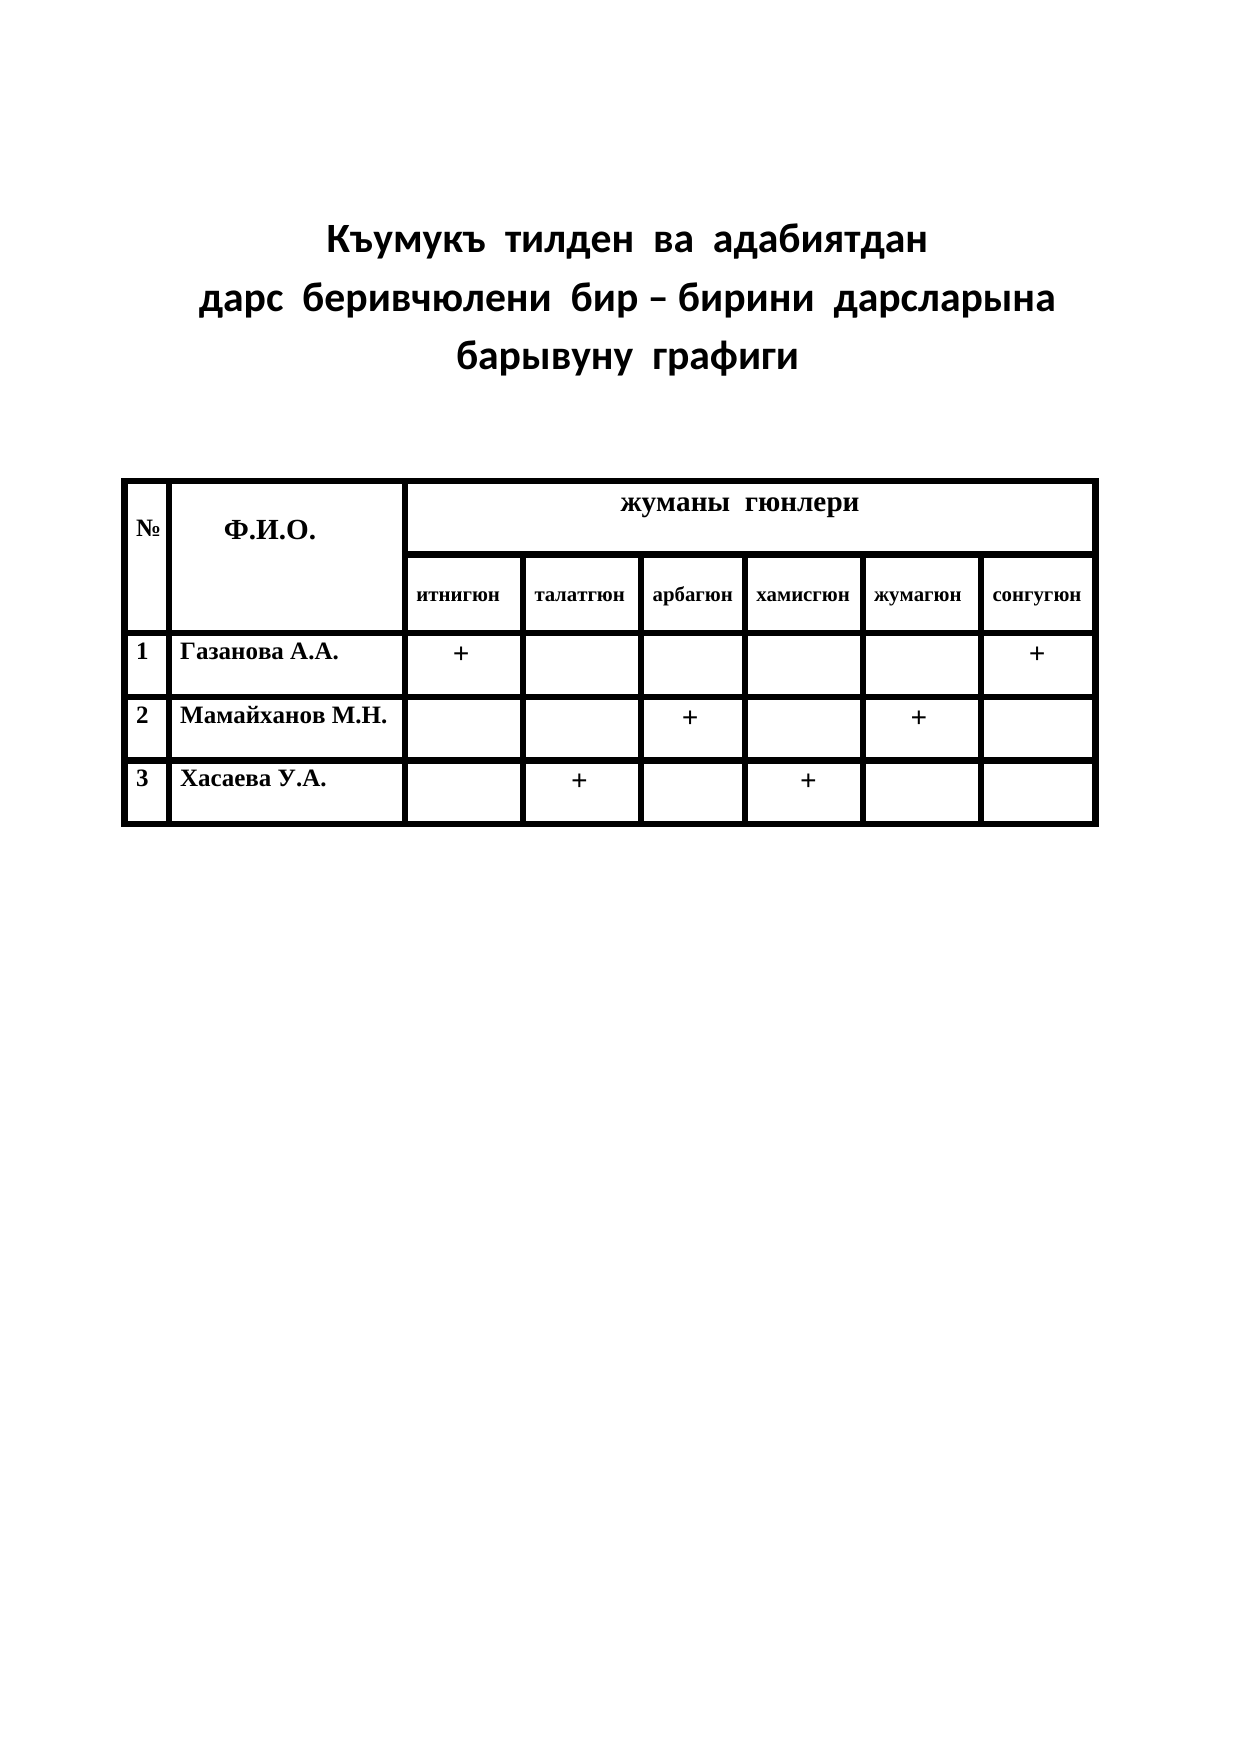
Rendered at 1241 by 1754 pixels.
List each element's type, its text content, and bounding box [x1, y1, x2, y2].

table_cell арбагюн [644, 558, 742, 630]
table_cell жумагюн [866, 558, 978, 630]
table_header № [128, 484, 166, 630]
table_cell [408, 764, 520, 821]
table_cell + [644, 700, 742, 757]
table_cell Хасаева У.А. [172, 764, 402, 821]
table_cell [526, 636, 638, 693]
table_cell 2 [128, 700, 166, 757]
text Къумукъ тилден ва адабиятдан [103, 212, 1152, 263]
table_cell + [984, 636, 1092, 693]
table_cell талатгюн [526, 558, 638, 630]
table_cell [644, 764, 742, 821]
table_cell [644, 636, 742, 693]
table_cell [748, 636, 860, 693]
table_cell итнигюн [408, 558, 520, 630]
table_cell + [866, 700, 978, 757]
table_cell сонгугюн [984, 558, 1092, 630]
table_cell + [748, 764, 860, 821]
table_cell хамисгюн [748, 558, 860, 630]
text барывуну графиги [103, 329, 1152, 380]
table_cell 3 [128, 764, 166, 821]
table_header жуманы гюнлери [408, 484, 1092, 551]
table_cell [984, 764, 1092, 821]
table_cell Газанова А.А. [172, 636, 402, 693]
table_cell [526, 700, 638, 757]
table_cell + [408, 636, 520, 693]
table_cell [748, 700, 860, 757]
text дарс беривчюлени бир – бирини дарсларына [103, 271, 1152, 321]
table_cell 1 [128, 636, 166, 693]
table_cell Мамайханов М.Н. [172, 700, 402, 757]
table_cell [866, 636, 978, 693]
table_cell + [526, 764, 638, 821]
table_cell [984, 700, 1092, 757]
table_cell [866, 764, 978, 821]
table_header Ф.И.О. [172, 484, 402, 630]
table_cell [408, 700, 520, 757]
